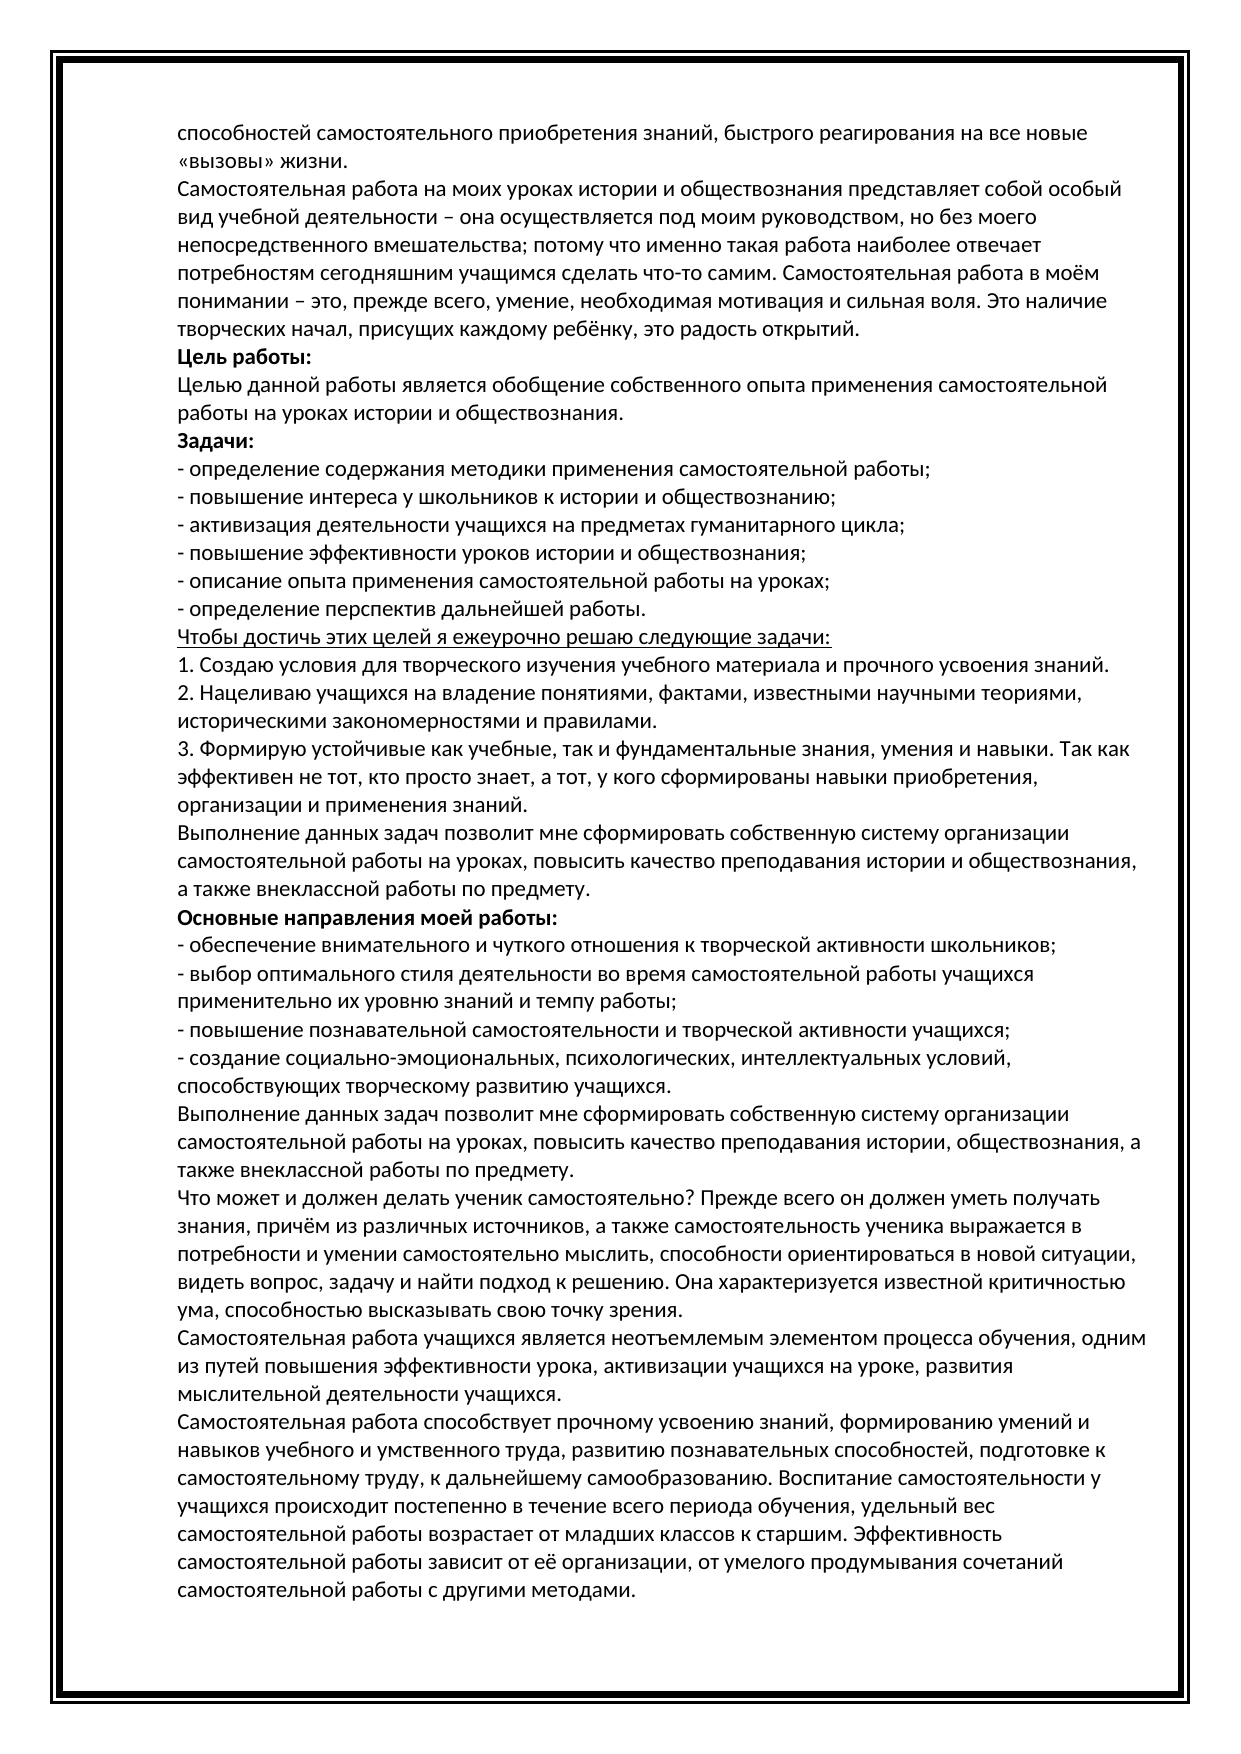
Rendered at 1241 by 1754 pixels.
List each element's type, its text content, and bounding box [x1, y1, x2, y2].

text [177, 118, 1152, 174]
text - выбор оптимального стиля деятельности во время самостоятельной работы учащихся применительно их уровню знаний и темпу работы; [177, 959, 1152, 1015]
text Что может и должен делать ученик самостоятельно? Прежде всего он должен уметь получать знания, причём из различных источников, а также самостоятельность ученика выражается в потребности и умении самостоятельно мыслить, способности ориентироваться в новой ситуации, видеть вопрос, задачу и найти подход к решению. Она характеризуется известной критичностью ума, способностью высказывать свою точку зрения. [177, 1183, 1152, 1323]
text - обеспечение внимательного и чуткого отношения к творческой активности школьников; [177, 931, 1152, 959]
text - активизация деятельности учащихся на предметах гуманитарного цикла; [177, 510, 1152, 538]
text Цель работы: [177, 342, 1152, 370]
text Самостоятельная работа учащихся является неотъемлемым элементом процесса обучения, одним из путей повышения эффективности урока, активизации учащихся на уроке, развития мыслительной деятельности учащихся. [177, 1323, 1152, 1407]
text Выполнение данных задач позволит мне сформировать собственную систему организации самостоятельной работы на уроках, повысить качество преподавания истории, обществознания, а также внеклассной работы по предмету. [177, 1099, 1152, 1183]
text Выполнение данных задач позволит мне сформировать собственную систему организации самостоятельной работы на уроках, повысить качество преподавания истории и обществознания, а также внеклассной работы по предмету. [177, 818, 1152, 903]
text 2. Нацеливаю учащихся на владение понятиями, фактами, известными научными теориями, историческими закономерностями и правилами. [177, 678, 1152, 734]
text - повышение познавательной самостоятельности и творческой активности учащихся; [177, 1015, 1152, 1043]
text - определение содержания методики применения самостоятельной работы; [177, 454, 1152, 482]
text - описание опыта применения самостоятельной работы на уроках; [177, 566, 1152, 594]
text Основные направления моей работы: [177, 903, 1152, 931]
text 3. Формирую устойчивые как учебные, так и фундаментальные знания, умения и навыки. Так как эффективен не тот, кто просто знает, а тот, у кого сформированы навыки приобретения, организации и применения знаний. [177, 734, 1152, 818]
text - определение перспектив дальнейшей работы. [177, 594, 1152, 622]
text Целью данной работы является обобщение собственного опыта применения самостоятельной работы на уроках истории и обществознания. [177, 370, 1152, 426]
text - повышение эффективности уроков истории и обществознания; [177, 538, 1152, 566]
text Самостоятельная работа способствует прочному усвоению знаний, формированию умений и навыков учебного и умственного труда, развитию познавательных способностей, подготовке к самостоятельному труду, к дальнейшему самообразованию. Воспитание самостоятельности у учащихся происходит постепенно в течение всего периода обучения, удельный вес самостоятельной работы возрастает от младших классов к старшим. Эффективность самостоятельной работы зависит от её организации, от умелого продумывания сочетаний самостоятельной работы с другими методами. [177, 1407, 1152, 1603]
text - создание социально-эмоциональных, психологических, интеллектуальных условий, способствующих творческому развитию учащихся. [177, 1043, 1152, 1099]
text Чтобы достичь этих целей я ежеурочно решаю следующие задачи: [177, 622, 1152, 650]
text 1. Создаю условия для творческого изучения учебного материала и прочного усвоения знаний. [177, 650, 1152, 678]
text - повышение интереса у школьников к истории и обществознанию; [177, 482, 1152, 510]
text Задачи: [177, 426, 1152, 454]
text Самостоятельная работа на моих уроках истории и обществознания представляет собой особый вид учебной деятельности – она осуществляется под моим руководством, но без моего непосредственного вмешательства; потому что именно такая работа наиболее отвечает потребностям сегодняшним учащимся сделать что-то самим. Самостоятельная работа в моём понимании – это, прежде всего, умение, необходимая мотивация и сильная воля. Это наличие творческих начал, присущих каждому ребёнку, это радость открытий. [177, 174, 1152, 342]
